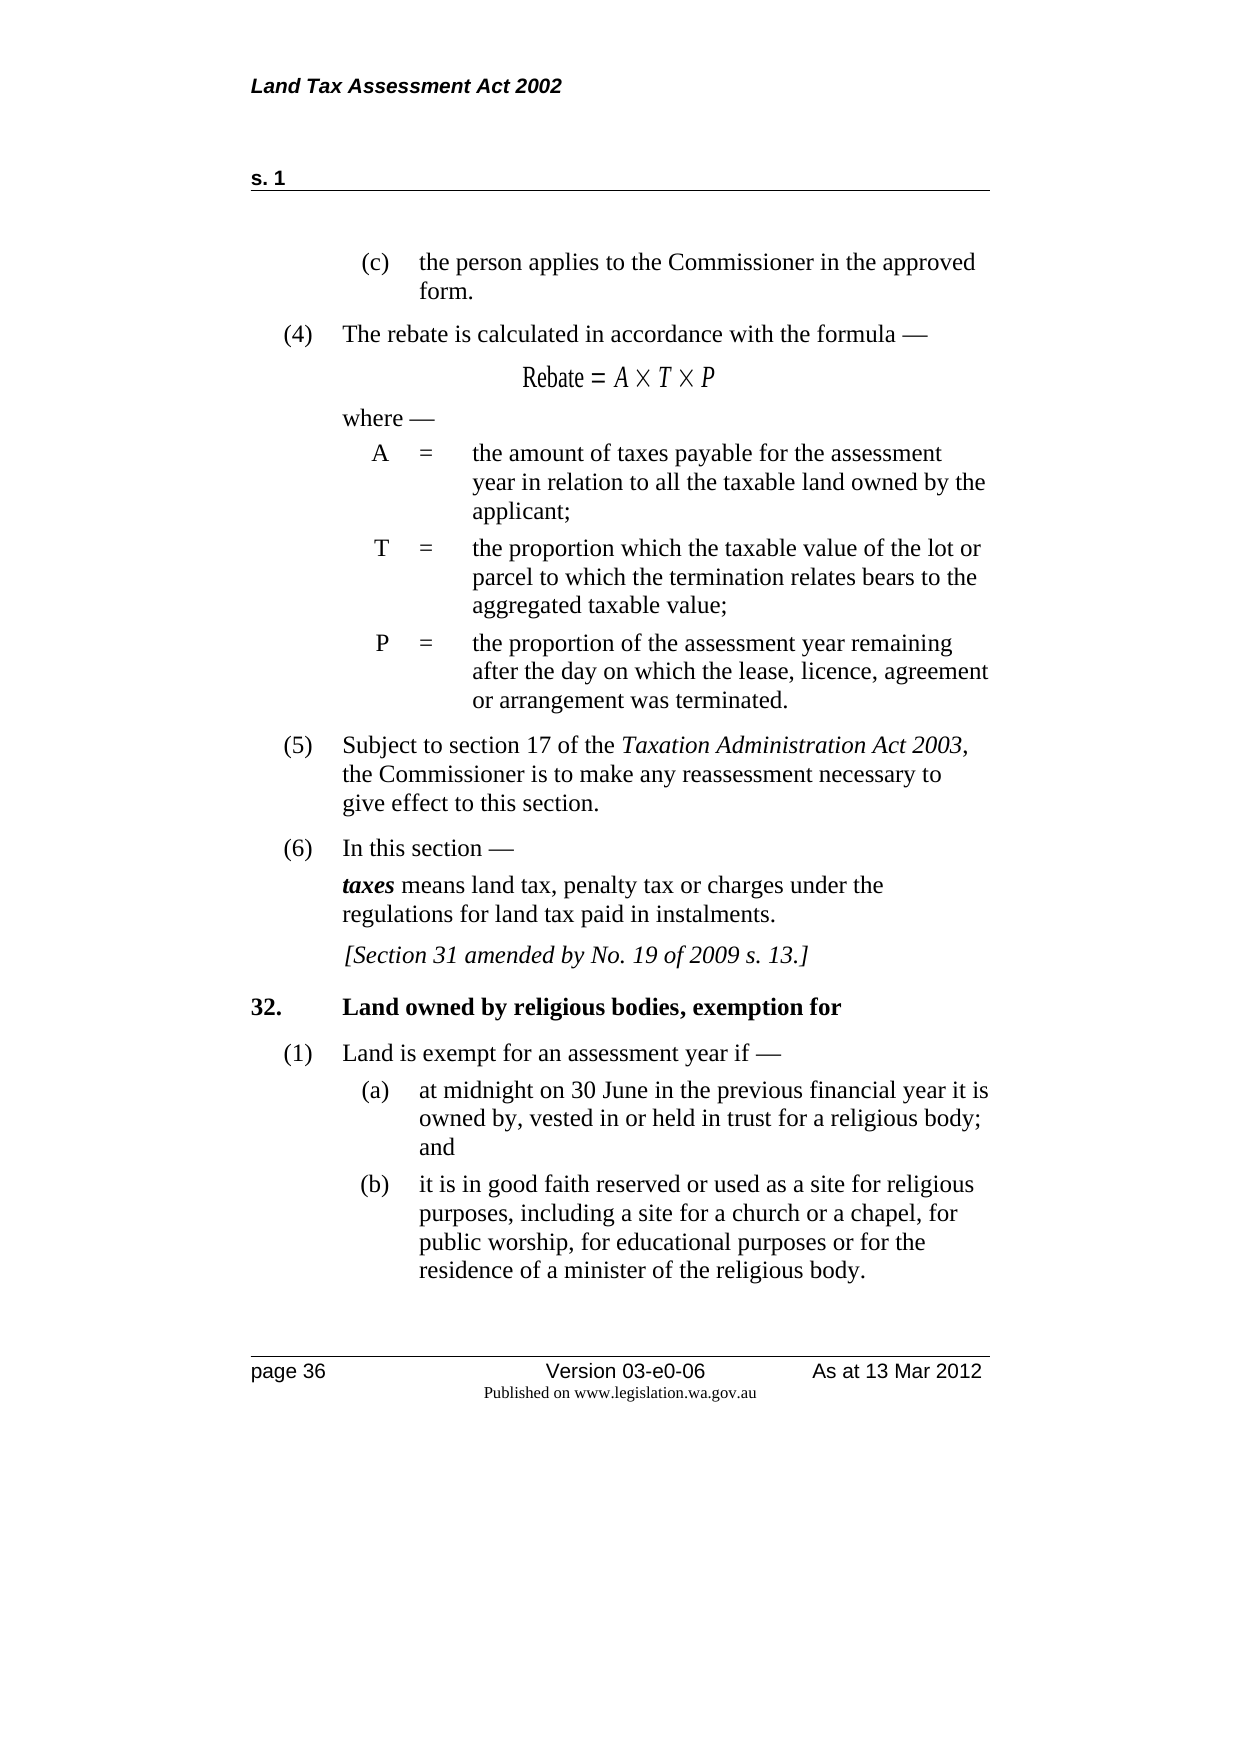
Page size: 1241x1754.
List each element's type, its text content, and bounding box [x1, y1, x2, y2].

text [Section 31 amended by No. 19 of 2009 s. 13.] [251, 941, 990, 969]
text (5) Subject to section 17 of the Taxation Administration Act 2003, the Commissioner is to make any reassessment necessary to give effect to this section. [251, 731, 990, 817]
text (c) the person applies to the Commissioner in the approved form. [251, 247, 990, 305]
text P = the proportion of the assessment year remaining after the day on which the lease, licence, agreement or arrangement was terminated. [304, 628, 990, 714]
text T = the proportion which the taxable value of the lot or parcel to which the termination relates bears to the aggregated taxable value; [304, 533, 990, 619]
subtitle 32. Land owned by religious bodies, exemption for [251, 992, 990, 1021]
text (1) Land is exempt for an assessment year if — [251, 1038, 990, 1066]
text (a) at midnight on 30 June in the previous financial year it is owned by, vested in or held in trust for a religious body; and [251, 1075, 990, 1161]
text A = the amount of taxes payable for the assessment year in relation to all the taxable land owned by the applicant; [319, 438, 990, 525]
text (4) The rebate is calculated in accordance with the formula — [251, 319, 990, 348]
text where — [251, 403, 990, 432]
text taxes means land tax, penalty tax or charges under the regulations for land tax paid in instalments. [251, 871, 990, 928]
text (b) it is in good faith reserved or used as a site for religious purposes, including a site for a church or a chapel, for public worship, for educational purposes or for the residence of a minister of the religious body. [251, 1169, 990, 1284]
text (6) In this section — [251, 833, 990, 862]
